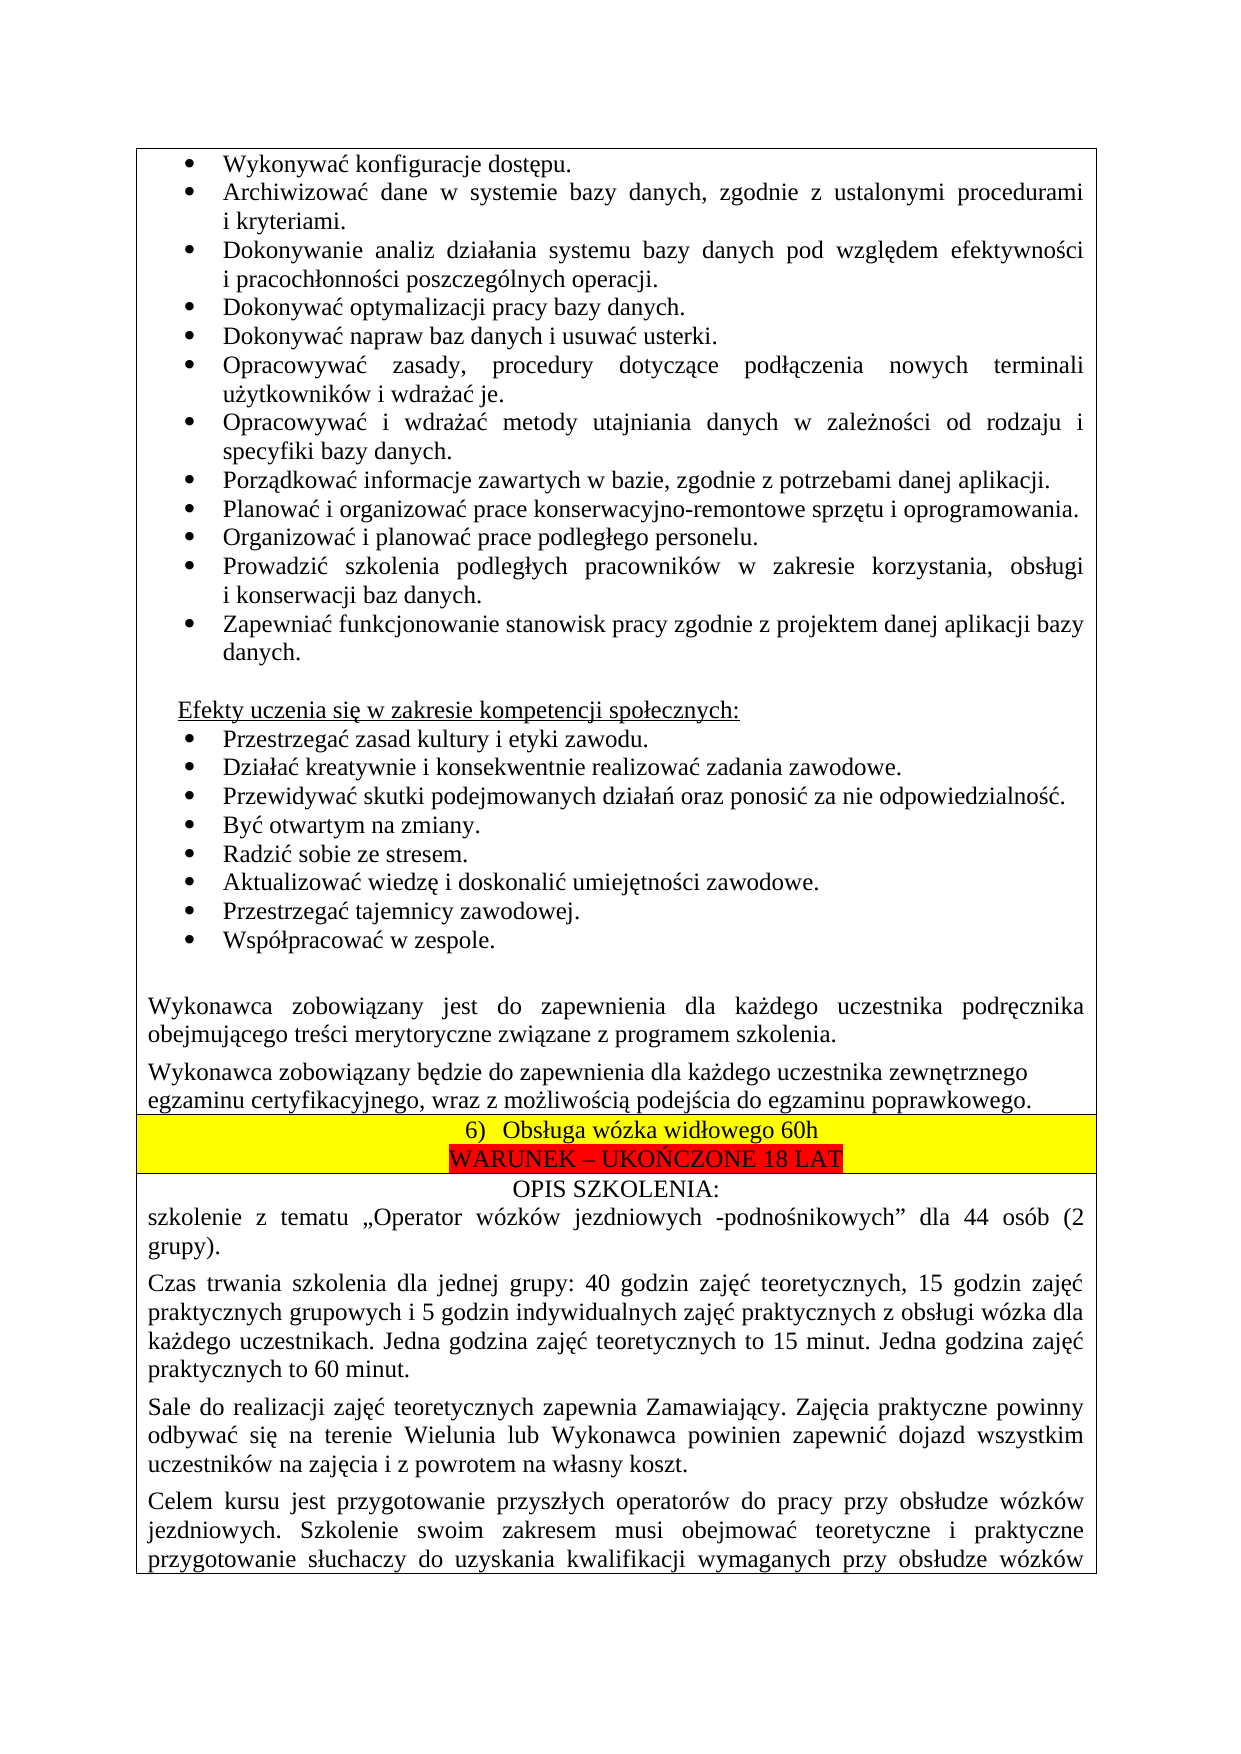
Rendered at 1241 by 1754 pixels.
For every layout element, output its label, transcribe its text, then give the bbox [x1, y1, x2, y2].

table_cell Obsługa wózka widłowego 60h WARUNEK – UKOŃCZONE 18 LAT [137, 1115, 1096, 1173]
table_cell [137, 149, 1096, 1114]
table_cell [137, 1174, 1096, 1572]
